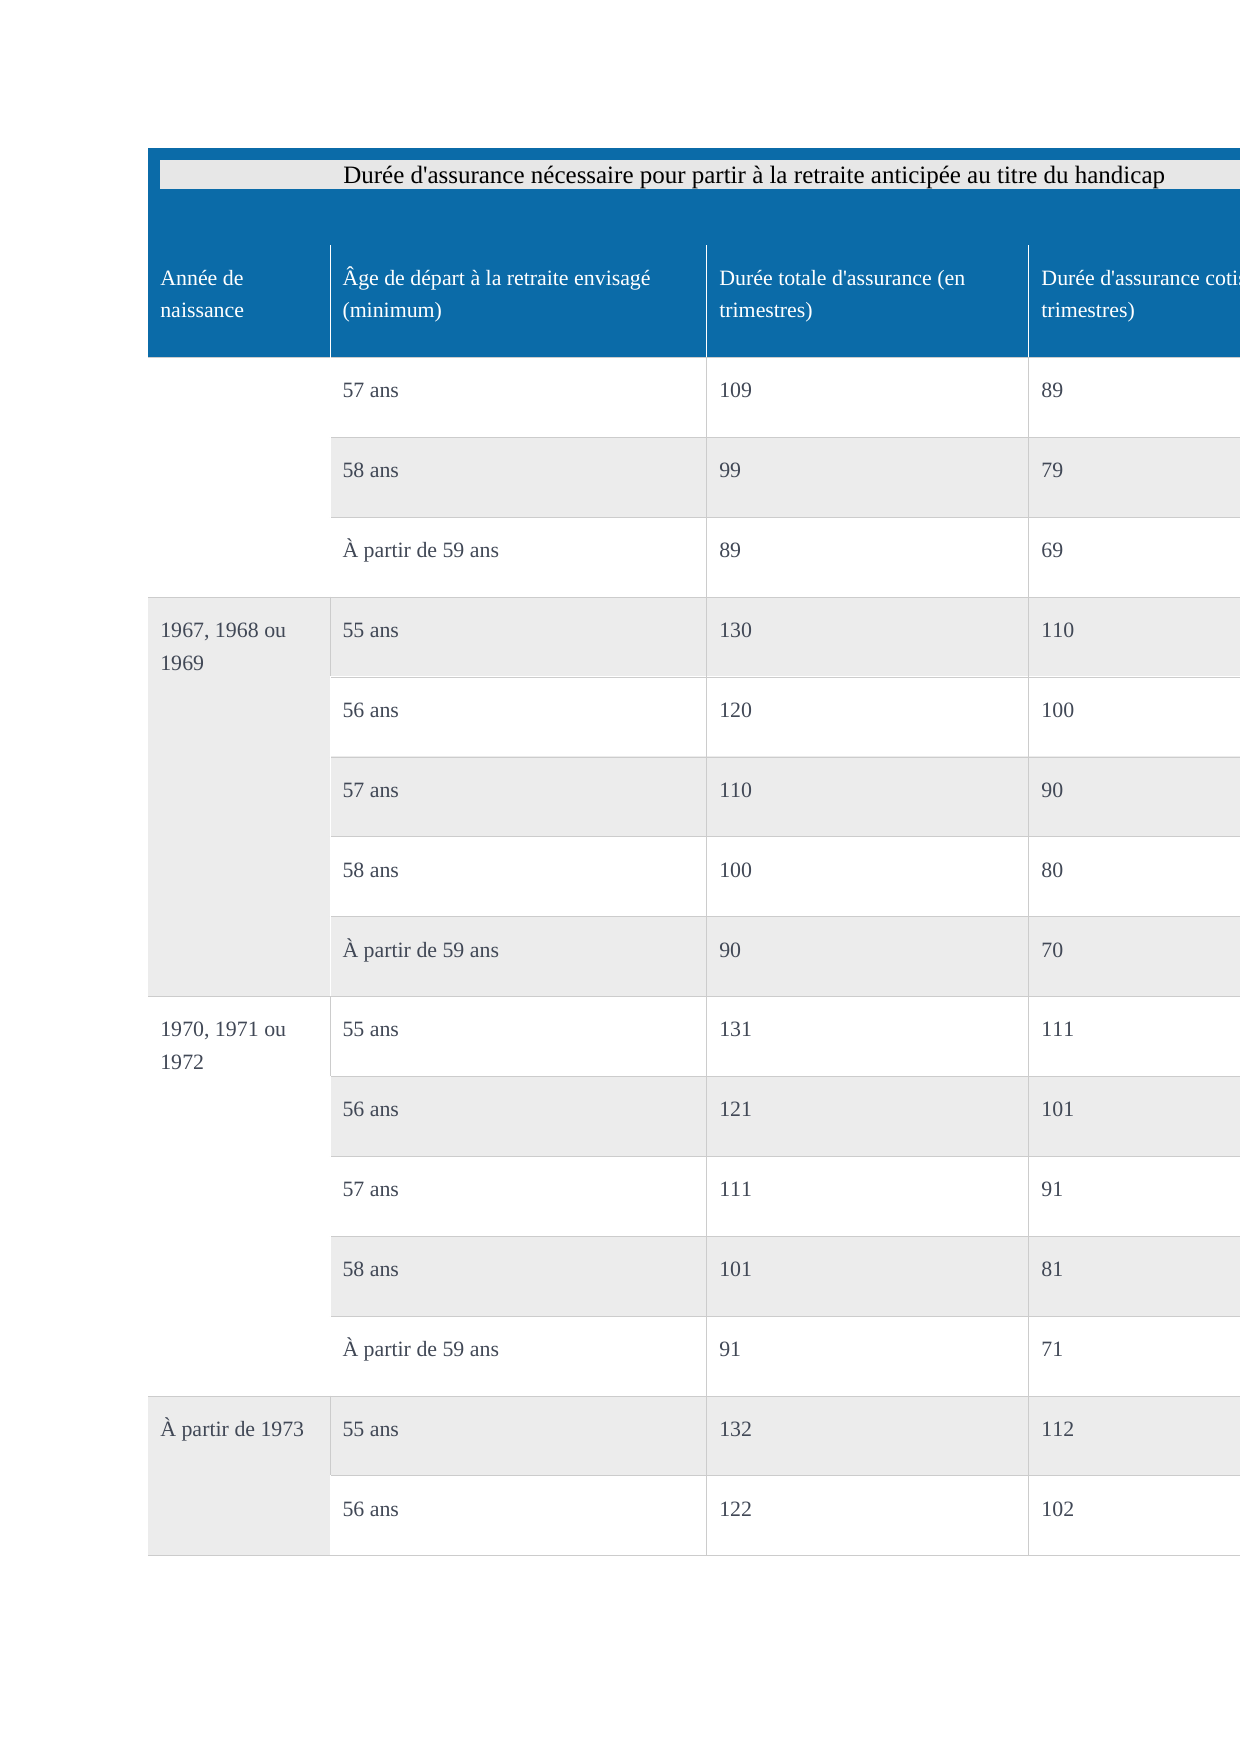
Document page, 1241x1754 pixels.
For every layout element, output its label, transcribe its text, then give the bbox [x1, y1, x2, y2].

table_cell 90 [707, 917, 1028, 996]
table_cell 1970, 1971 ou 1972 [148, 997, 330, 1396]
table_cell 132 [707, 1397, 1028, 1475]
table_cell 110 [707, 758, 1028, 836]
table_cell Durée d'assurance cotisée (en trimestres) [1029, 245, 1240, 357]
table_cell 56 ans [331, 1077, 706, 1156]
table_cell 70 [1029, 917, 1240, 996]
table_cell 99 [707, 438, 1028, 517]
table_cell 55 ans [331, 598, 706, 676]
table_cell 56 ans [331, 1476, 706, 1555]
table_cell 81 [1029, 1237, 1240, 1316]
table_cell 120 [707, 678, 1028, 756]
table_cell 111 [707, 1157, 1028, 1236]
table_cell À partir de 59 ans [331, 1317, 706, 1396]
table_cell À partir de 59 ans [331, 518, 706, 597]
table_cell 90 [1029, 758, 1240, 836]
table_cell 131 [707, 997, 1028, 1076]
table_cell 57 ans [331, 758, 706, 836]
table_cell À partir de 59 ans [331, 917, 706, 996]
table_cell 55 ans [331, 1397, 706, 1475]
table_cell 57 ans [331, 358, 706, 437]
table_header Durée d'assurance nécessaire pour partir à la retraite anticipée au titre du handicap [148, 148, 1240, 245]
table_cell 57 ans [331, 1157, 706, 1236]
table_cell 89 [1029, 358, 1240, 437]
table_cell 109 [707, 358, 1028, 437]
table_cell 111 [1029, 997, 1240, 1076]
table_cell 56 ans [331, 678, 706, 756]
table_cell 122 [707, 1476, 1028, 1555]
table_cell 1967, 1968 ou 1969 [148, 598, 330, 996]
table_cell 69 [1029, 518, 1240, 597]
table_cell 121 [707, 1077, 1028, 1156]
table_cell 89 [707, 518, 1028, 597]
table_cell 55 ans [331, 997, 706, 1076]
table_cell 100 [1029, 678, 1240, 756]
table_cell 130 [707, 598, 1028, 676]
table_cell Âge de départ à la retraite envisagé (minimum) [331, 245, 706, 357]
table_cell Durée totale d'assurance (en trimestres) [707, 245, 1028, 357]
table_cell 101 [707, 1237, 1028, 1316]
table_cell 102 [1029, 1476, 1240, 1555]
table_cell 58 ans [331, 438, 706, 517]
table_cell 58 ans [331, 1237, 706, 1316]
table_cell 79 [1029, 438, 1240, 517]
table_cell 80 [1029, 837, 1240, 916]
table_cell 58 ans [331, 837, 706, 916]
table_cell Année de naissance [148, 245, 330, 357]
table_cell 101 [1029, 1077, 1240, 1156]
table_cell 110 [1029, 598, 1240, 676]
table_cell À partir de 1973 [148, 1397, 330, 1555]
table_cell 91 [707, 1317, 1028, 1396]
table_cell 71 [1029, 1317, 1240, 1396]
table_cell 112 [1029, 1397, 1240, 1475]
table_cell 100 [707, 837, 1028, 916]
table_cell 91 [1029, 1157, 1240, 1236]
